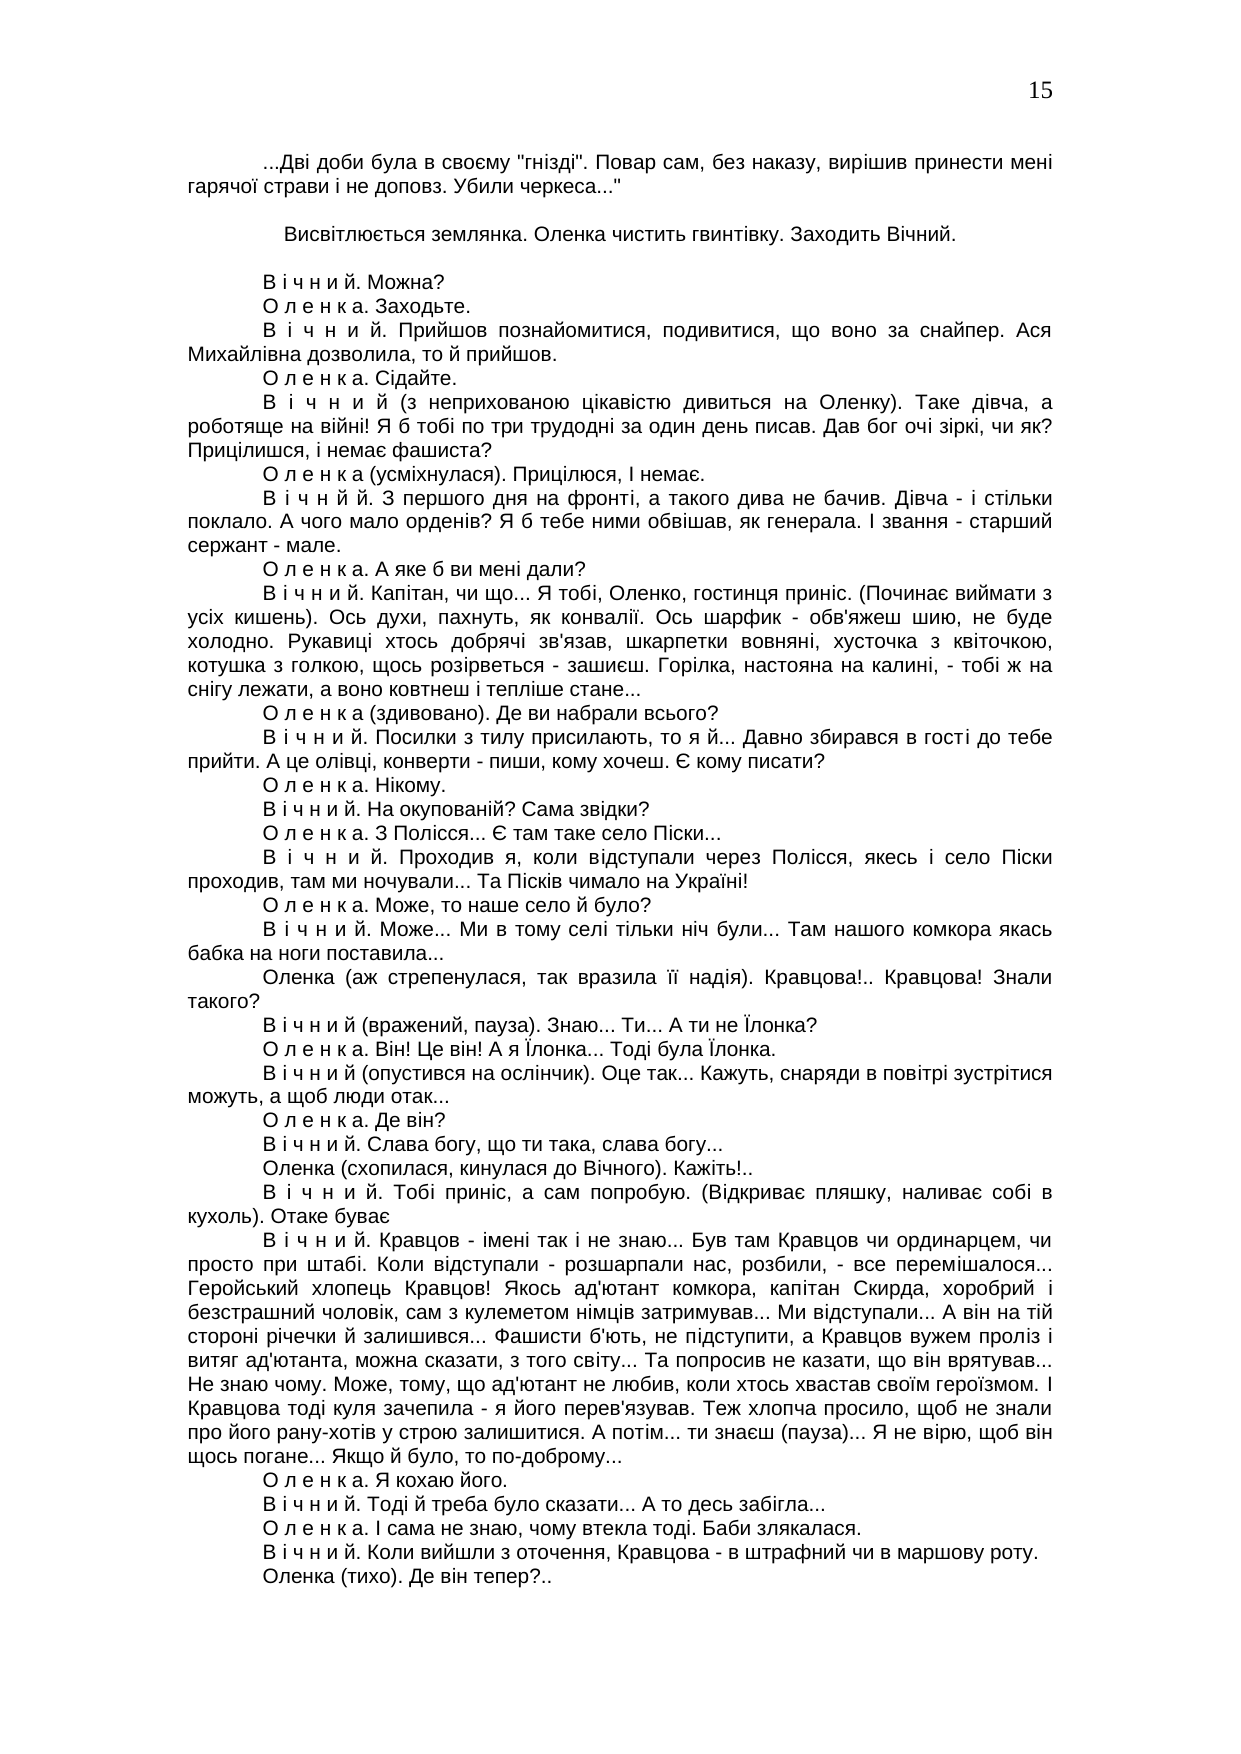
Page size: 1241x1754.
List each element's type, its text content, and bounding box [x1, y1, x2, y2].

text О л е н к а (усмiхнулася). Прицiлюся, I немає. [187, 461, 1053, 485]
text О л е н к а. Може, то наше село й було? [187, 893, 1053, 917]
text В i ч н и й. Слава богу, що ти така, слава богу... [187, 1132, 1053, 1156]
text Оленка (тихо). Де вiн тепер?.. [187, 1563, 1053, 1587]
text О л е н к а. Сiдайте. [187, 366, 1053, 389]
text Оленка (аж стрепенулася, так вразила її надiя). Кравцова!.. Кравцова! Знали такого? [187, 964, 1053, 1012]
text В i ч н и й (опустився на ослiнчик). Оце так... Кажуть, снаряди в повiтрi зустрiтися можуть, а щоб люди отак... [187, 1060, 1053, 1108]
text О л е н к а. З Полiсся... Є там таке село Пiски... [187, 821, 1053, 845]
text Оленка (схопилася, кинулася до Вiчного). Кажiть!.. [187, 1156, 1053, 1180]
text В i ч н и й. Може... Ми в тому селi тiльки нiч були... Там нашого комкора якась бабка на ноги поставила... [187, 917, 1053, 964]
text В i ч н и й. Проходив я, коли вiдступали через Полiсся, якесь i село Пiски проходив, там ми ночували... Та Пiскiв чимало на Українi! [187, 845, 1053, 893]
text В i ч н и й. Капiтан, чи що... Я тобi, Оленко, гостинця принiс. (Починає виймати з усiх кишень). Ось духи, пахнуть, як конвалiї. Ось шарфик - обв'яжеш шию, не буде холодно. Рукавицi хтось добрячi зв'язав, шкарпетки вовнянi, хусточка з квiточкою, котушка з голкою, щось розiрветься - зашиєш. Горiлка, настояна на калинi, - тобi ж на снiгу лежати, а воно ковтнеш i теплiше стане... [187, 581, 1053, 701]
text О л е н к а. Заходьте. [187, 294, 1053, 318]
text В i ч н и й. На окупованiй? Сама звiдки? [187, 797, 1053, 821]
text О л е н к а. Вiн! Це вiн! А я Їлонка... Тодi була Їлонка. [187, 1036, 1053, 1060]
text В i ч н и й (вражений, пауза). Знаю... Ти... А ти не Їлонка? [187, 1012, 1053, 1036]
text В i ч н и й. Посилки з тилу присилають, то я й... Давно збирався в гостi до тебе прийти. А це олiвцi, конверти - пиши, кому хочеш. Є кому писати? [187, 725, 1053, 773]
text Висвiтлюється землянка. Оленка чистить гвинтiвку. Заходить Вiчний. [187, 222, 1053, 246]
text В i ч н и й. Кравцов - iменi так i не знаю... Був там Кравцов чи ординарцем, чи просто при штабi. Коли вiдступали - розшарпали нас, розбили, - все перемiшалося... Геройський хлопець Кравцов! Якось ад'ютант комкора, капiтан Скирда, хоробрий i безстрашний чоловiк, сам з кулеметом нiмцiв затримував... Ми вiдступали... А вiн на тiй сторонi рiчечки й залишився... Фашисти б'ють, не пiдступити, а Кравцов вужем пролiз i витяг ад'ютанта, можна сказати, з того свiту... Та попросив не казати, що вiн врятував... Не знаю чому. Може, тому, що ад'ютант не любив, коли хтось хвастав своїм героїзмом. I Кравцова тодi куля зачепила - я його перев'язував. Теж хлопча просило, щоб не знали про його рану-хотiв у строю залишитися. А потiм... ти знаєш (пауза)... Я не вiрю, щоб вiн щось погане... Якщо й було, то по-доброму... [187, 1228, 1053, 1468]
text О л е н к а (здивовано). Де ви набрали всього? [187, 701, 1053, 725]
text В i ч н и й. Тобi принiс, а сам попробую. (Вiдкриває пляшку, наливає собi в кухоль). Отаке буває [187, 1180, 1053, 1228]
text О л е н к а. А яке б ви менi дали? [187, 557, 1053, 581]
text О л е н к а. I сама не знаю, чому втекла тодi. Баби злякалася. [187, 1516, 1053, 1539]
text В i ч н и й. Тодi й треба було сказати... А то десь забiгла... [187, 1492, 1053, 1516]
text О л е н к а. Де вiн? [187, 1108, 1053, 1132]
text В i ч н и й. Коли вийшли з оточення, Кравцова - в штрафний чи в маршову роту. [187, 1539, 1053, 1563]
text В i ч н и й. Можна? [187, 270, 1053, 294]
text О л е н к а. Я кохаю його. [187, 1468, 1053, 1492]
text В i ч н й й. З першого дня на фронтi, а такого дива не бачив. Дiвча - i стiльки поклало. А чого мало орденiв? Я б тебе ними обвiшав, як генерала. I звання - старший сержант - мале. [187, 485, 1053, 557]
text В i ч н и й (з неприхованою цiкавiстю дивиться на Оленку). Таке дiвча, а роботяще на вiйнi! Я б тобi по три трудоднi за один день писав. Дав бог очi зiркi, чи як? Прицiлишся, i немає фашиста? [187, 389, 1053, 461]
text В i ч н и й. Прийшов познайомитися, подивитися, що воно за снайпер. Ася Михайлiвна дозволила, то й прийшов. [187, 318, 1053, 366]
text ...Двi доби була в своєму "гнiздi". Повар сам, без наказу, вирiшив принести менi гарячої страви i не доповз. Убили черкеса..." [187, 150, 1053, 198]
text О л е н к а. Нiкому. [187, 773, 1053, 797]
